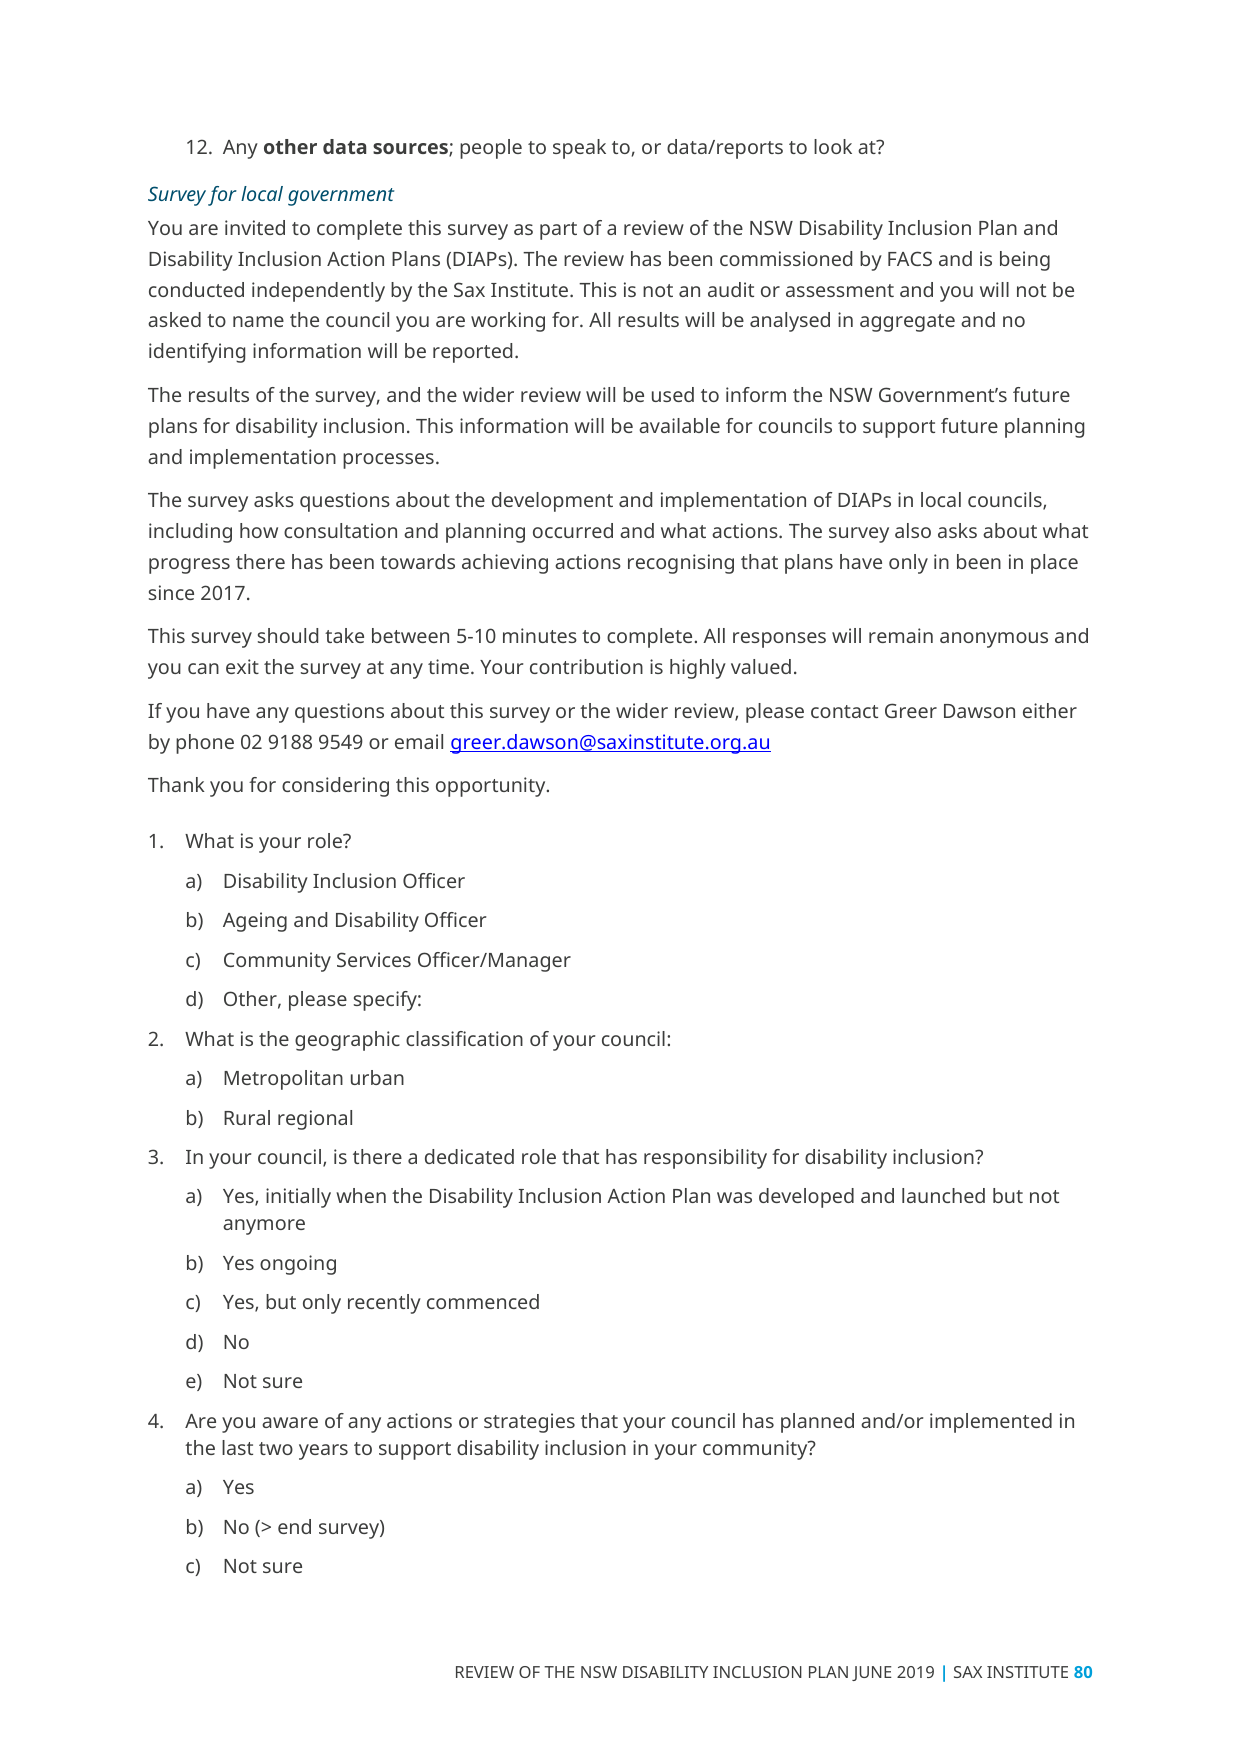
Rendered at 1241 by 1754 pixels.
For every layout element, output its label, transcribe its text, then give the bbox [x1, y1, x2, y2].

list Yes, initially when the Disability Inclusion Action Plan was developed and launched but not anymore [185, 1183, 1092, 1237]
list Yes ongoing [185, 1249, 1092, 1276]
list Disability Inclusion Officer [185, 867, 1092, 894]
list Rural regional [185, 1104, 1092, 1131]
list Not sure [185, 1552, 1092, 1579]
text Thank you for considering this opportunity. [148, 771, 1092, 798]
text The results of the survey, and the wider review will be used to inform the NSW Government’s future plans for disability inclusion. This information will be available for councils to support future planning and implementation processes. [148, 381, 1092, 470]
text This survey should take between 5-10 minutes to complete. All responses will remain anonymous and you can exit the survey at any time. Your contribution is highly valued. [148, 623, 1092, 681]
list What is your role? [148, 827, 1092, 854]
text You are invited to complete this survey as part of a review of the NSW Disability Inclusion Plan and Disability Inclusion Action Plans (DIAPs). The review has been commissioned by FACS and is being conducted independently by the Sax Institute. This is not an audit or assessment and you will not be asked to name the council you are working for. All results will be analysed in aggregate and no identifying information will be reported. [148, 214, 1092, 365]
list No (> end survey) [185, 1513, 1092, 1540]
list Not sure [185, 1368, 1092, 1394]
list Any other data sources; people to speak to, or data/reports to look at? [185, 133, 1092, 160]
list Other, please specify: [185, 985, 1092, 1012]
list Community Services Officer/Manager [185, 946, 1092, 973]
text If you have any questions about this survey or the wider review, please contact Greer Dawson either by phone 02 9188 9549 or email greer.dawson@saxinstitute.org.au [148, 697, 1092, 755]
list Metropolitan urban [185, 1064, 1092, 1091]
list Yes [185, 1473, 1092, 1501]
text The survey asks questions about the development and implementation of DIAPs in local councils, including how consultation and planning occurred and what actions. The survey also asks about what progress there has been towards achieving actions recognising that plans have only in been in place since 2017. [148, 486, 1092, 606]
list What is the geographic classification of your council: [148, 1025, 1092, 1052]
list Yes, but only recently commenced [185, 1289, 1092, 1316]
list Ageing and Disability Officer [185, 906, 1092, 933]
subtitle Survey for local government [148, 181, 1092, 208]
list Are you aware of any actions or strategies that your council has planned and/or implemented in the last two years to support disability inclusion in your community? [148, 1407, 1092, 1461]
list In your council, is there a dedicated role that has responsibility for disability inclusion? [148, 1143, 1092, 1170]
list No [185, 1328, 1092, 1355]
